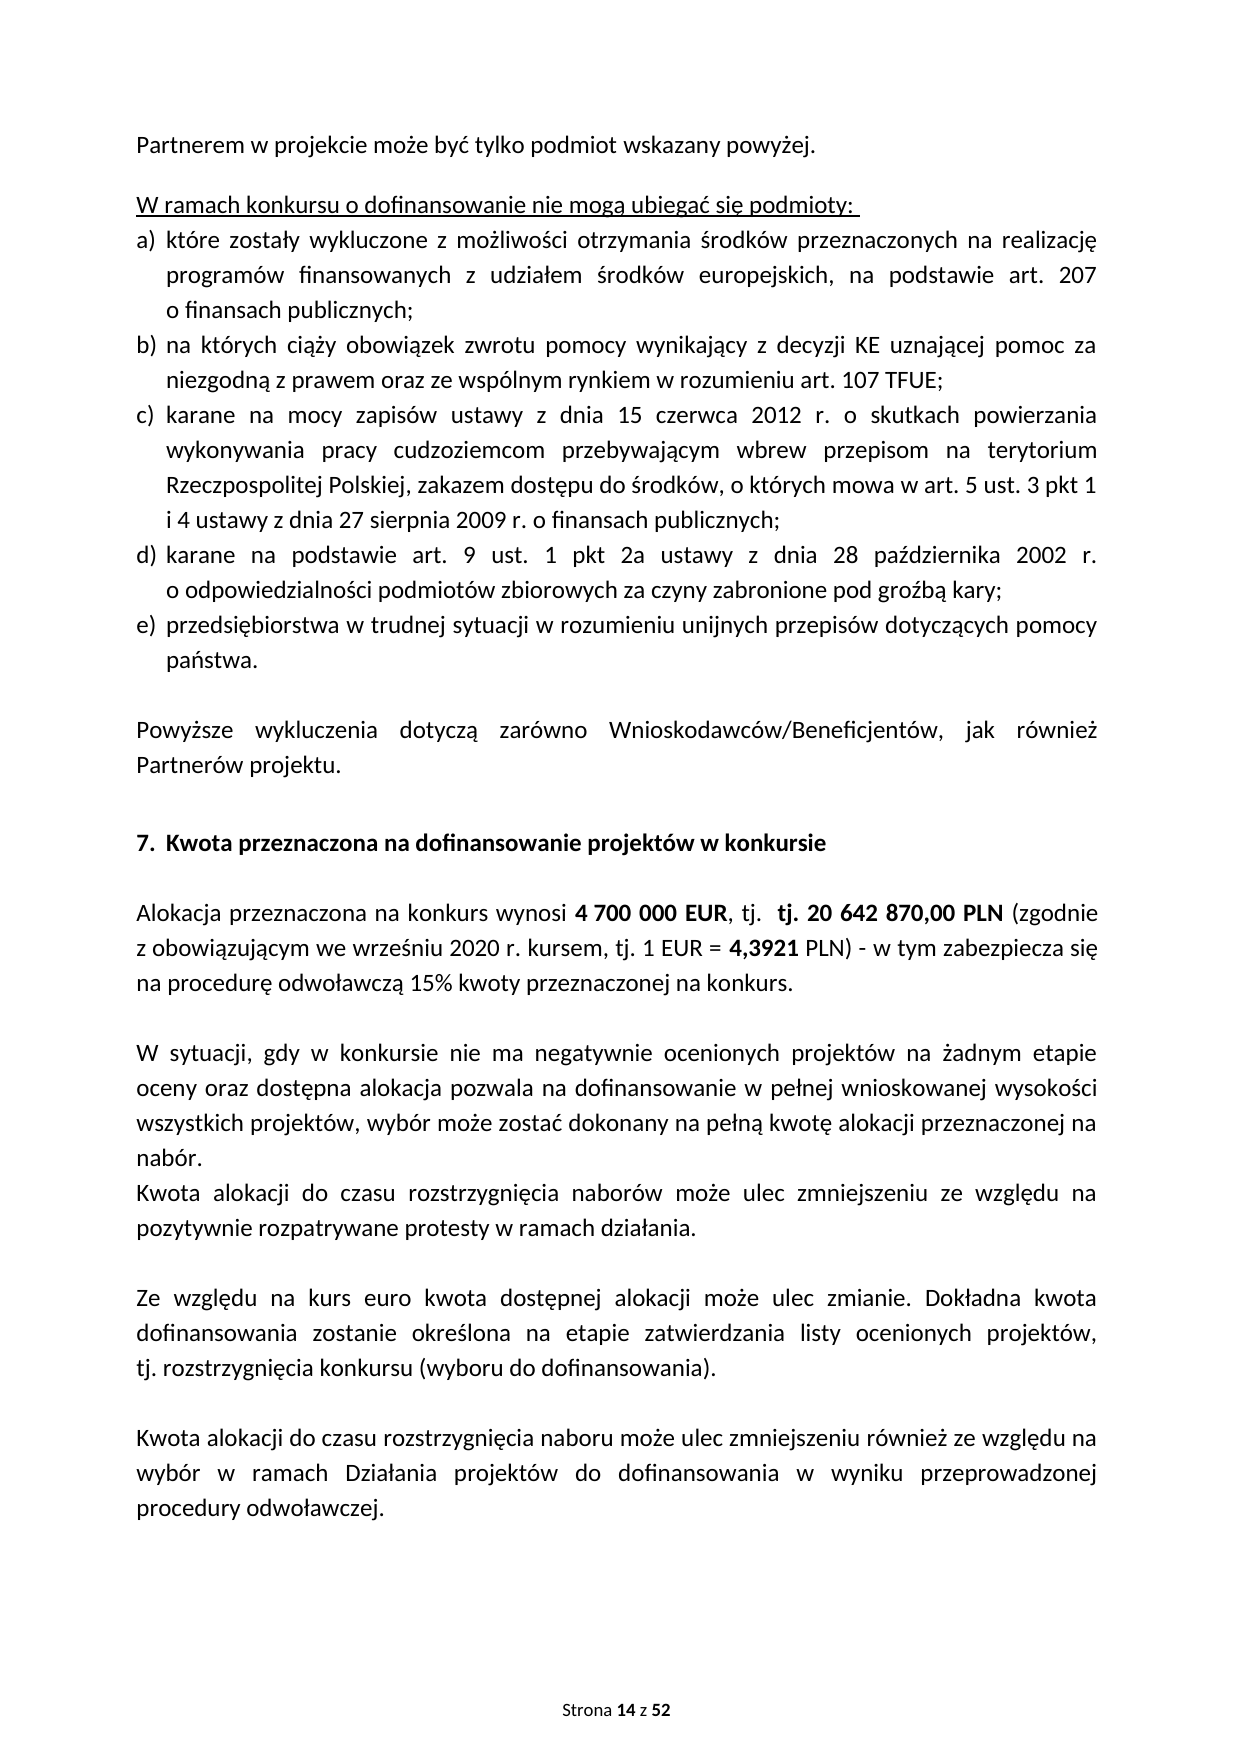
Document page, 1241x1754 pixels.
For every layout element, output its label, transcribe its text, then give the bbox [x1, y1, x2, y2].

list karane na podstawie art. 9 ust. 1 pkt 2a ustawy z dnia 28 października 2002 r. o odpowiedzialności podmiotów zbiorowych za czyny zabronione pod groźbą kary; [136, 539, 1098, 605]
text Kwota alokacji do czasu rozstrzygnięcia naborów może ulec zmniejszeniu ze względu na pozytywnie rozpatrywane protesty w ramach działania. [136, 1178, 1098, 1243]
text W ramach konkursu o dofinansowanie nie mogą ubiegać się podmioty: [136, 189, 1098, 220]
list na których ciąży obowiązek zwrotu pomocy wynikający z decyzji KE uznającej pomoc za niezgodną z prawem oraz ze wspólnym rynkiem w rozumieniu art. 107 TFUE; [136, 329, 1098, 395]
list karane na mocy zapisów ustawy z dnia 15 czerwca 2012 r. o skutkach powierzania wykonywania pracy cudzoziemcom przebywającym wbrew przepisom na terytorium Rzeczpospolitej Polskiej, zakazem dostępu do środków, o których mowa w art. 5 ust. 3 pkt 1 i 4 ustawy z dnia 27 sierpnia 2009 r. o finansach publicznych; [136, 399, 1098, 535]
subtitle Kwota przeznaczona na dofinansowanie projektów w konkursie [136, 828, 1098, 858]
text Ze względu na kurs euro kwota dostępnej alokacji może ulec zmianie. Dokładna kwota dofinansowania zostanie określona na etapie zatwierdzania listy ocenionych projektów, tj. rozstrzygnięcia konkursu (wyboru do dofinansowania). [136, 1283, 1098, 1383]
list które zostały wykluczone z możliwości otrzymania środków przeznaczonych na realizację programów finansowanych z udziałem środków europejskich, na podstawie art. 207 o finansach publicznych; [136, 224, 1098, 325]
list przedsiębiorstwa w trudnej sytuacji w rozumieniu unijnych przepisów dotyczących pomocy państwa. [136, 609, 1098, 675]
text Powyższe wykluczenia dotyczą zarówno Wnioskodawców/Beneficjentów, jak również Partnerów projektu. [136, 714, 1098, 780]
text W sytuacji, gdy w konkursie nie ma negatywnie ocenionych projektów na żadnym etapie oceny oraz dostępna alokacja pozwala na dofinansowanie w pełnej wnioskowanej wysokości wszystkich projektów, wybór może zostać dokonany na pełną kwotę alokacji przeznaczonej na nabór. [136, 1038, 1098, 1173]
list Partnerem w projekcie może być tylko podmiot wskazany powyżej. [136, 129, 1098, 160]
text Kwota alokacji do czasu rozstrzygnięcia naboru może ulec zmniejszeniu również ze względu na wybór w ramach Działania projektów do dofinansowania w wyniku przeprowadzonej procedury odwoławczej. [136, 1423, 1098, 1523]
text Alokacja przeznaczona na konkurs wynosi 4 700 000 EUR, tj. tj. 20 642 870,00 PLN (zgodnie z obowiązującym we wrześniu 2020 r. kursem, tj. 1 EUR = 4,3921 PLN) - w tym zabezpiecza się na procedurę odwoławczą 15% kwoty przeznaczonej na konkurs. [136, 898, 1098, 998]
